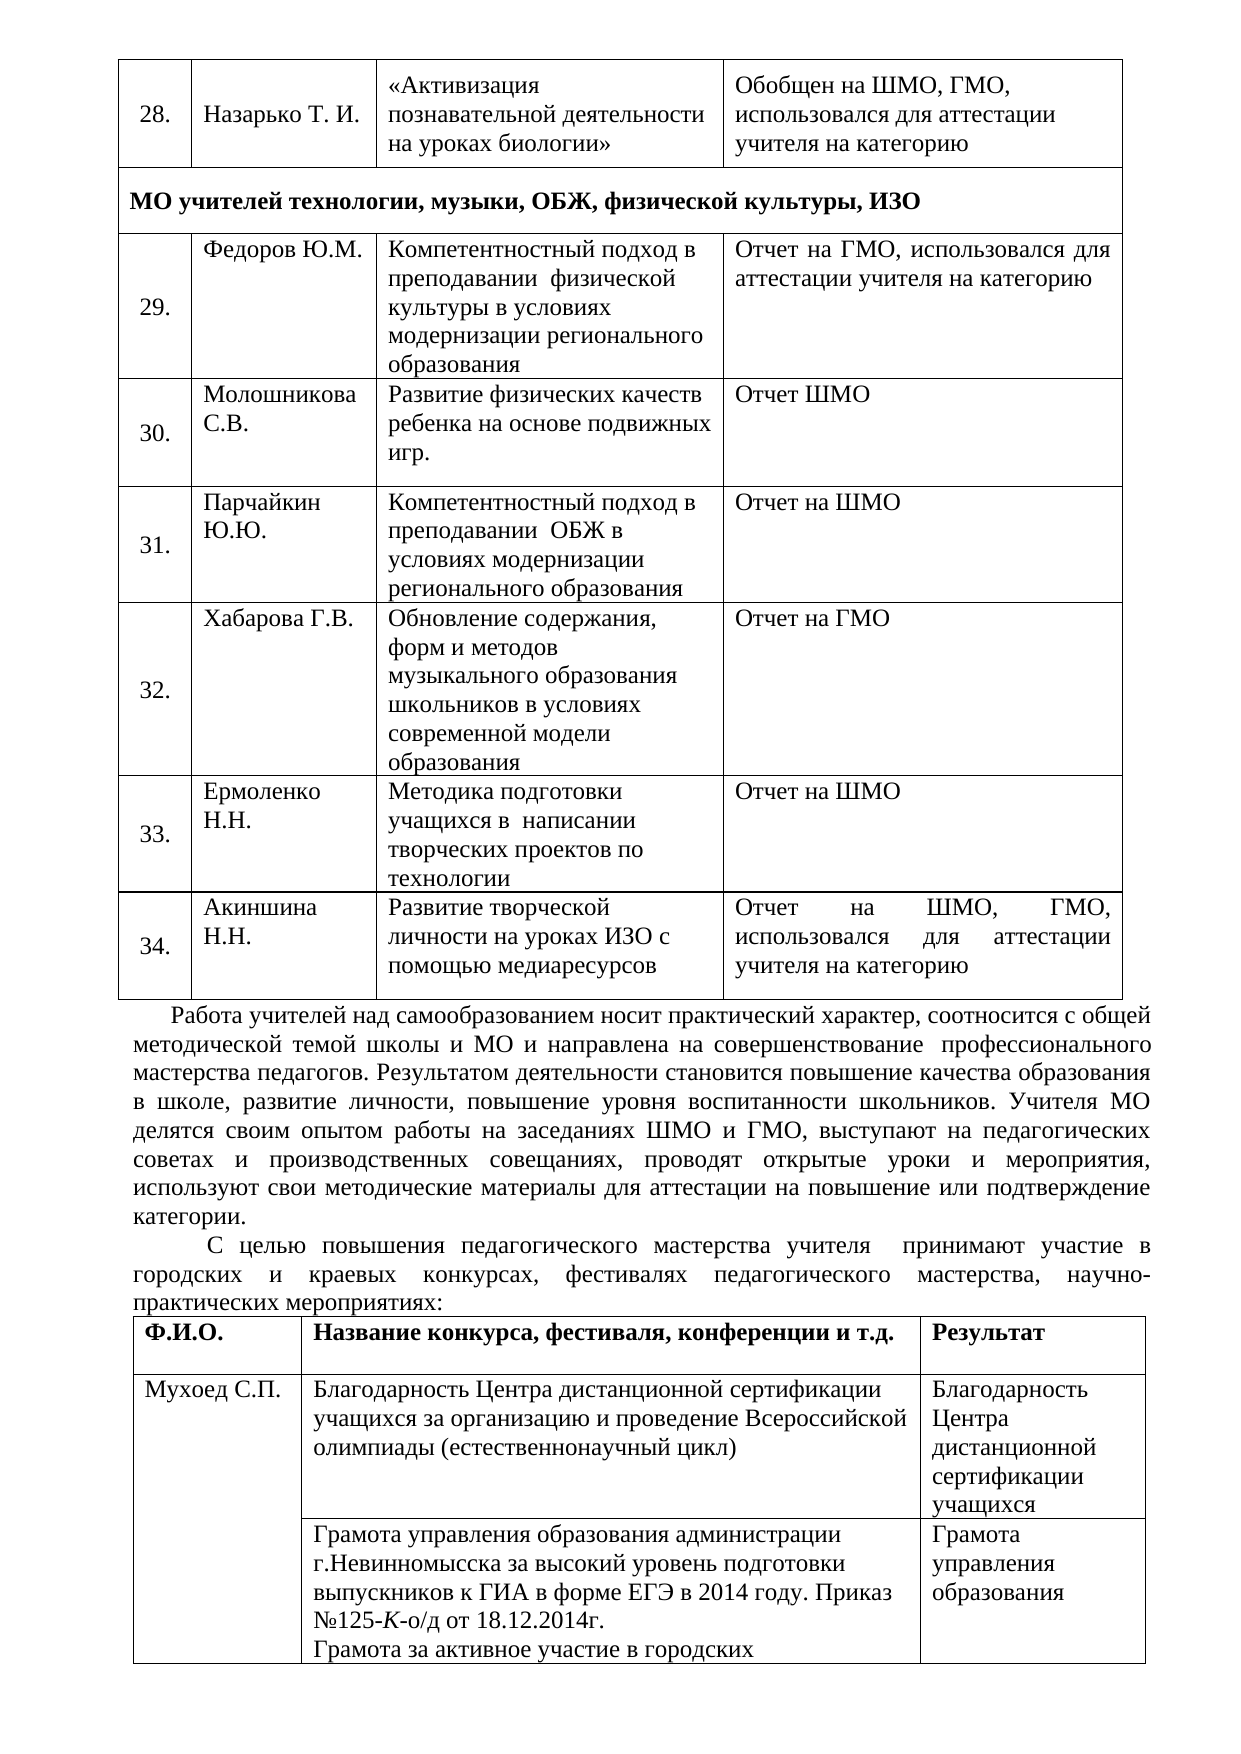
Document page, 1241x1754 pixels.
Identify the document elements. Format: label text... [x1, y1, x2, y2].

table_cell Отчет на ШМО [724, 776, 1122, 891]
table_cell Отчет ШМО [724, 379, 1122, 486]
table_cell Компетентностный подход в преподавании физической культуры в условиях модернизации регионального образования [377, 234, 723, 378]
table_cell Компетентностный подход в преподавании ОБЖ в условиях модернизации регионального образования [377, 487, 723, 602]
text С целью повышения педагогического мастерства учителя принимают участие в городских и краевых конкурсах, фестивалях педагогического мастерства, научно-практических мероприятиях: [133, 1230, 1152, 1316]
table_cell Методика подготовки учащихся в написании творческих проектов по технологии [377, 776, 723, 891]
table_cell Отчет на ШМО, ГМО, использовался для аттестации учителя на категорию [724, 893, 1122, 999]
table_cell 31. [119, 487, 191, 602]
table_cell Мухоед С.П. [134, 1375, 301, 1663]
table_cell «Активизация познавательной деятельности на уроках биологии» [377, 60, 723, 167]
table_cell Обновление содержания, форм и методов музыкального образования школьников в условиях современной модели образования [377, 603, 723, 775]
table_cell Хабарова Г.В. [192, 603, 376, 775]
table_cell Парчайкин Ю.Ю. [192, 487, 376, 602]
table_cell Благодарность Центра дистанционной сертификации учащихся [921, 1375, 1145, 1518]
table_cell Отчет на ГМО, использовался для аттестации учителя на категорию [724, 234, 1122, 378]
table_header Результат [921, 1317, 1145, 1373]
table_cell Акиншина Н.Н. [192, 893, 376, 999]
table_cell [921, 1519, 1145, 1663]
table_cell Развитие творческой личности на уроках ИЗО с помощью медиаресурсов [377, 893, 723, 999]
table_cell 28. [119, 60, 191, 167]
table_cell Молошникова С.В. [192, 379, 376, 486]
table_cell Ермоленко Н.Н. [192, 776, 376, 891]
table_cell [724, 60, 1122, 167]
table_cell Федоров Ю.М. [192, 234, 376, 378]
table_cell Отчет на ГМО [724, 603, 1122, 775]
table_cell 29. [119, 234, 191, 378]
table_cell Благодарность Центра дистанционной сертификации учащихся за организацию и проведение Всероссийской олимпиады (естественнонаучный цикл) [302, 1375, 920, 1518]
table_header Ф.И.О. [134, 1317, 301, 1373]
table_cell 33. [119, 776, 191, 891]
table_cell 32. [119, 603, 191, 775]
table_cell МО учителей технологии, музыки, ОБЖ, физической культуры, ИЗО [119, 168, 1122, 233]
table_cell Назарько Т. И. [192, 60, 376, 167]
table_cell 30. [119, 379, 191, 486]
table_cell Отчет на ШМО [724, 487, 1122, 602]
table_header Название конкурса, фестиваля, конференции и т.д. [302, 1317, 920, 1373]
table_cell 34. [119, 893, 191, 999]
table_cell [302, 1519, 920, 1663]
text Работа учителей над самообразованием носит практический характер, соотносится с общей методической темой школы и МО и направлена на совершенствование профессионального мастерства педагогов. Результатом деятельности становится повышение качества образования в школе, развитие личности, повышение уровня воспитанности школьников. Учителя МО делятся своим опытом работы на заседаниях ШМО и ГМО, выступают на педагогических советах и производственных совещаниях, проводят открытые уроки и мероприятия, используют свои методические материалы для аттестации на повышение или подтверждение категории. [133, 1000, 1152, 1230]
table_cell Развитие физических качеств ребенка на основе подвижных игр. [377, 379, 723, 486]
